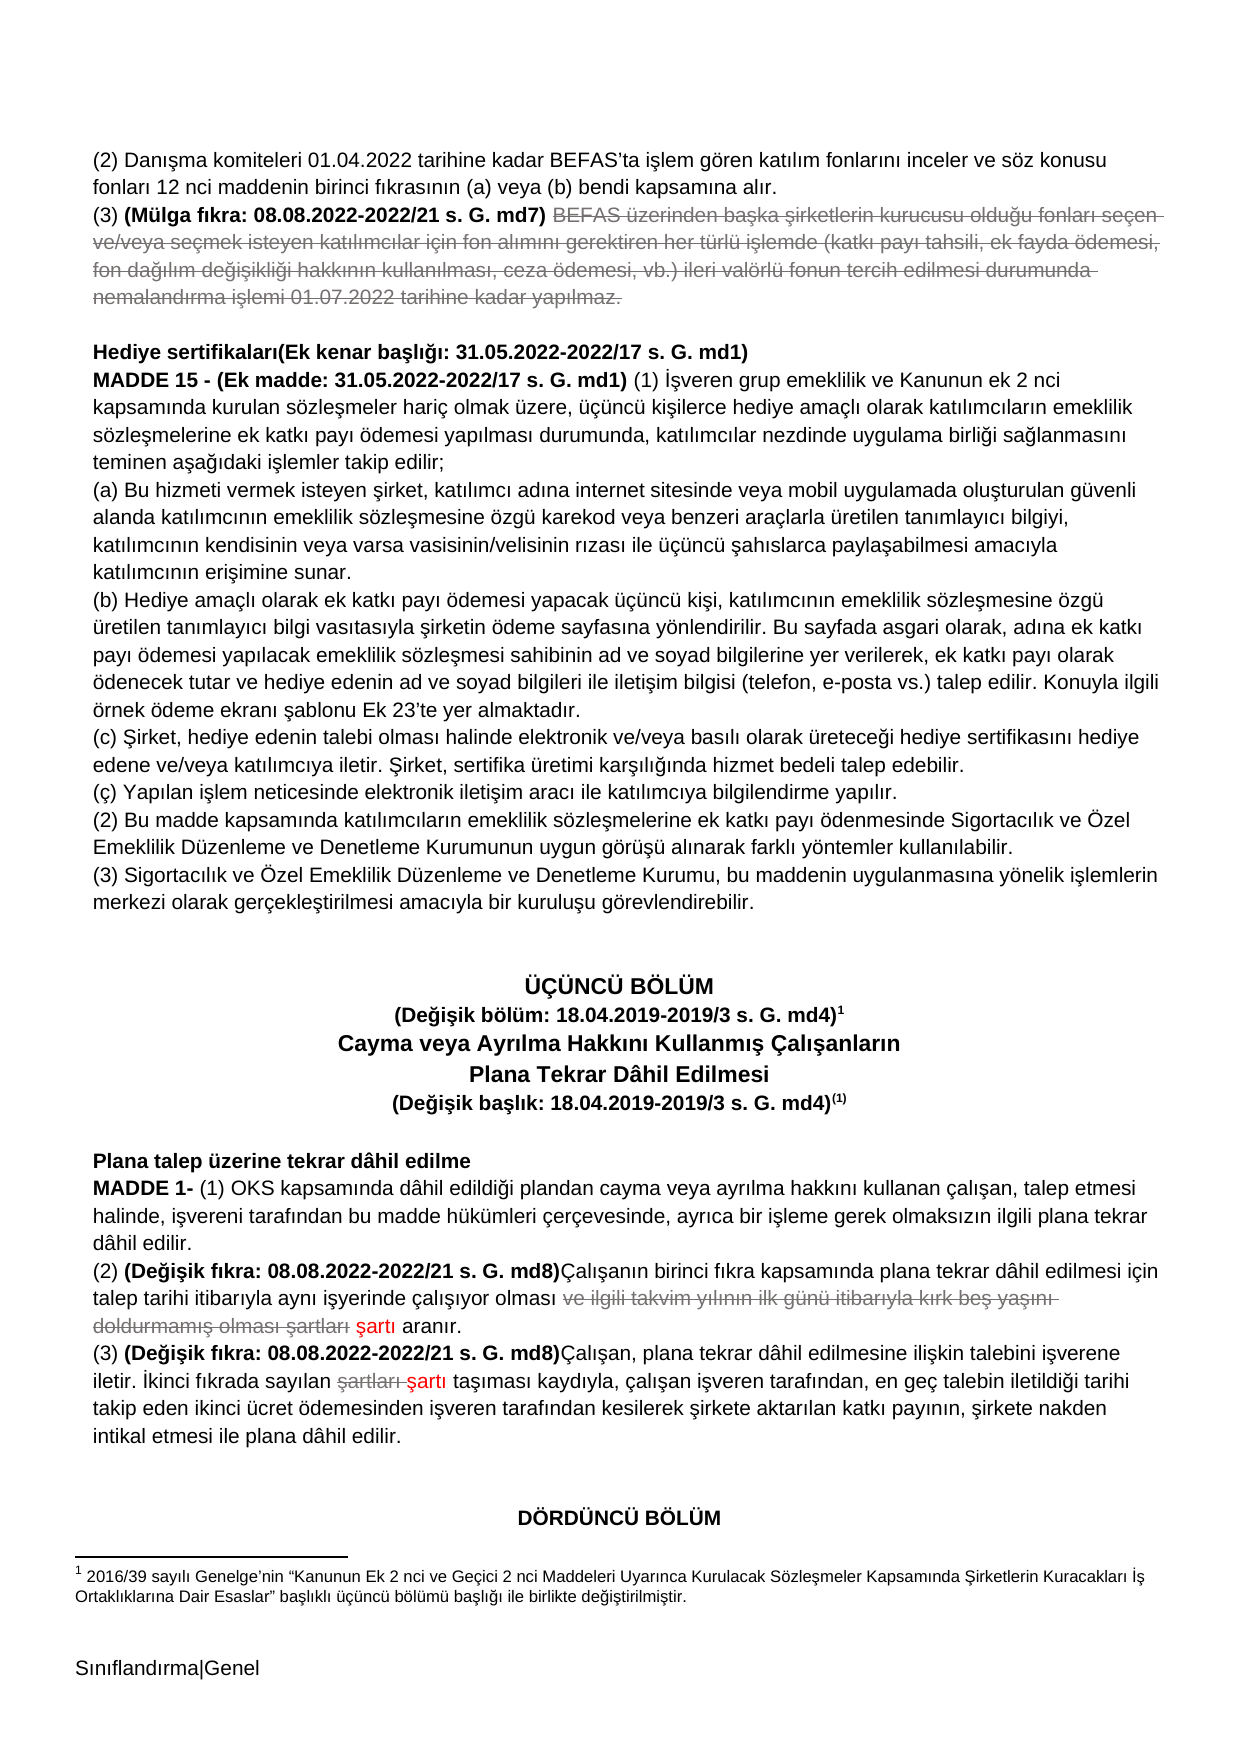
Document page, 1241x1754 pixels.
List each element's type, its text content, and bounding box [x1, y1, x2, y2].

text (ç) Yapılan işlem neticesinde elektronik iletişim aracı ile katılımcıya bilgilendirme yapılır. [75, 780, 1163, 804]
text (Değişik başlık: 18.04.2019-2019/3 s. G. md4)(1) [75, 1091, 1163, 1115]
text DÖRDÜNCÜ BÖLÜM [75, 1506, 1163, 1530]
text (2) Danışma komiteleri 01.04.2022 tarihine kadar BEFAS’ta işlem gören katılım fonlarını inceler ve söz konusu fonları 12 nci maddenin birinci fıkrasının (a) veya (b) bendi kapsamına alır. [93, 148, 1163, 199]
text (a) Bu hizmeti vermek isteyen şirket, katılımcı adına internet sitesinde veya mobil uygulamada oluşturulan güvenli alanda katılımcının emeklilik sözleşmesine özgü karekod veya benzeri araçlarla üretilen tanımlayıcı bilgiyi, katılımcının kendisinin veya varsa vasisinin/velisinin rızası ile üçüncü şahıslarca paylaşabilmesi amacıyla katılımcının erişimine sunar. [93, 478, 1163, 584]
text (3) (Değişik fıkra: 08.08.2022-2022/21 s. G. md8)Çalışan, plana tekrar dâhil edilmesine ilişkin talebini işverene iletir. İkinci fıkrada sayılan şartları şartı taşıması kaydıyla, çalışan işveren tarafından, en geç talebin iletildiği tarihi takip eden ikinci ücret ödemesinden işveren tarafından kesilerek şirkete aktarılan katkı payının, şirkete nakden intikal etmesi ile plana dâhil edilir. [93, 1341, 1163, 1447]
text Hediye sertifikaları(Ek kenar başlığı: 31.05.2022-2022/17 s. G. md1) [75, 340, 1163, 364]
text (3) (Mülga fıkra: 08.08.2022-2022/21 s. G. md7) BEFAS üzerinden başka şirketlerin kurucusu olduğu fonları seçen ve/veya seçmek isteyen katılımcılar için fon alımını gerektiren her türlü işlemde (katkı payı tahsili, ek fayda ödemesi, fon dağılım değişikliği hakkının kullanılması, ceza ödemesi, vb.) ileri valörlü fonun tercih edilmesi durumunda nemalandırma işlemi 01.07.2022 tarihine kadar yapılmaz. [93, 203, 1163, 309]
text (Değişik bölüm: 18.04.2019-2019/3 s. G. md4) [75, 1003, 1163, 1027]
text (c) Şirket, hediye edenin talebi olması halinde elektronik ve/veya basılı olarak üreteceği hediye sertifikasını hediye edene ve/veya katılımcıya iletir. Şirket, sertifika üretimi karşılığında hizmet bedeli talep edebilir. [93, 725, 1163, 777]
text (2) (Değişik fıkra: 08.08.2022-2022/21 s. G. md8)Çalışanın birinci fıkra kapsamında plana tekrar dâhil edilmesi için talep tarihi itibarıyla aynı işyerinde çalışıyor olması ve ilgili takvim yılının ilk günü itibarıyla kırk beş yaşını doldurmamış olması şartları şartı aranır. [93, 1258, 1163, 1337]
text Plana talep üzerine tekrar dâhil edilme [93, 1148, 1163, 1172]
text MADDE 1- (1) OKS kapsamında dâhil edildiği plandan cayma veya ayrılma hakkını kullanan çalışan, talep etmesi halinde, işvereni tarafından bu madde hükümleri çerçevesinde, ayrıca bir işleme gerek olmaksızın ilgili plana tekrar dâhil edilir. [93, 1176, 1163, 1255]
text ÜÇÜNCÜ BÖLÜM [75, 973, 1163, 999]
text MADDE 15 - (Ek madde: 31.05.2022-2022/17 s. G. md1) (1) İşveren grup emeklilik ve Kanunun ek 2 nci kapsamında kurulan sözleşmeler hariç olmak üzere, üçüncü kişilerce hediye amaçlı olarak katılımcıların emeklilik sözleşmelerine ek katkı payı ödemesi yapılması durumunda, katılımcılar nezdinde uygulama birliği sağlanmasını teminen aşağıdaki işlemler takip edilir; [93, 368, 1163, 474]
text (3) Sigortacılık ve Özel Emeklilik Düzenleme ve Denetleme Kurumu, bu maddenin uygulanmasına yönelik işlemlerin merkezi olarak gerçekleştirilmesi amacıyla bir kuruluşu görevlendirebilir. [93, 863, 1163, 914]
text (b) Hediye amaçlı olarak ek katkı payı ödemesi yapacak üçüncü kişi, katılımcının emeklilik sözleşmesine özgü üretilen tanımlayıcı bilgi vasıtasıyla şirketin ödeme sayfasına yönlendirilir. Bu sayfada asgari olarak, adına ek katkı payı ödemesi yapılacak emeklilik sözleşmesi sahibinin ad ve soyad bilgilerine yer verilerek, ek katkı payı olarak ödenecek tutar ve hediye edenin ad ve soyad bilgileri ile iletişim bilgisi (telefon, e-posta vs.) talep edilir. Konuyla ilgili örnek ödeme ekranı şablonu Ek 23’te yer almaktadır. [93, 588, 1163, 722]
text (2) Bu madde kapsamında katılımcıların emeklilik sözleşmelerine ek katkı payı ödenmesinde Sigortacılık ve Özel Emeklilik Düzenleme ve Denetleme Kurumunun uygun görüşü alınarak farklı yöntemler kullanılabilir. [93, 808, 1163, 859]
text Cayma veya Ayrılma Hakkını Kullanmış Çalışanların Plana Tekrar Dâhil Edilmesi [75, 1030, 1163, 1087]
